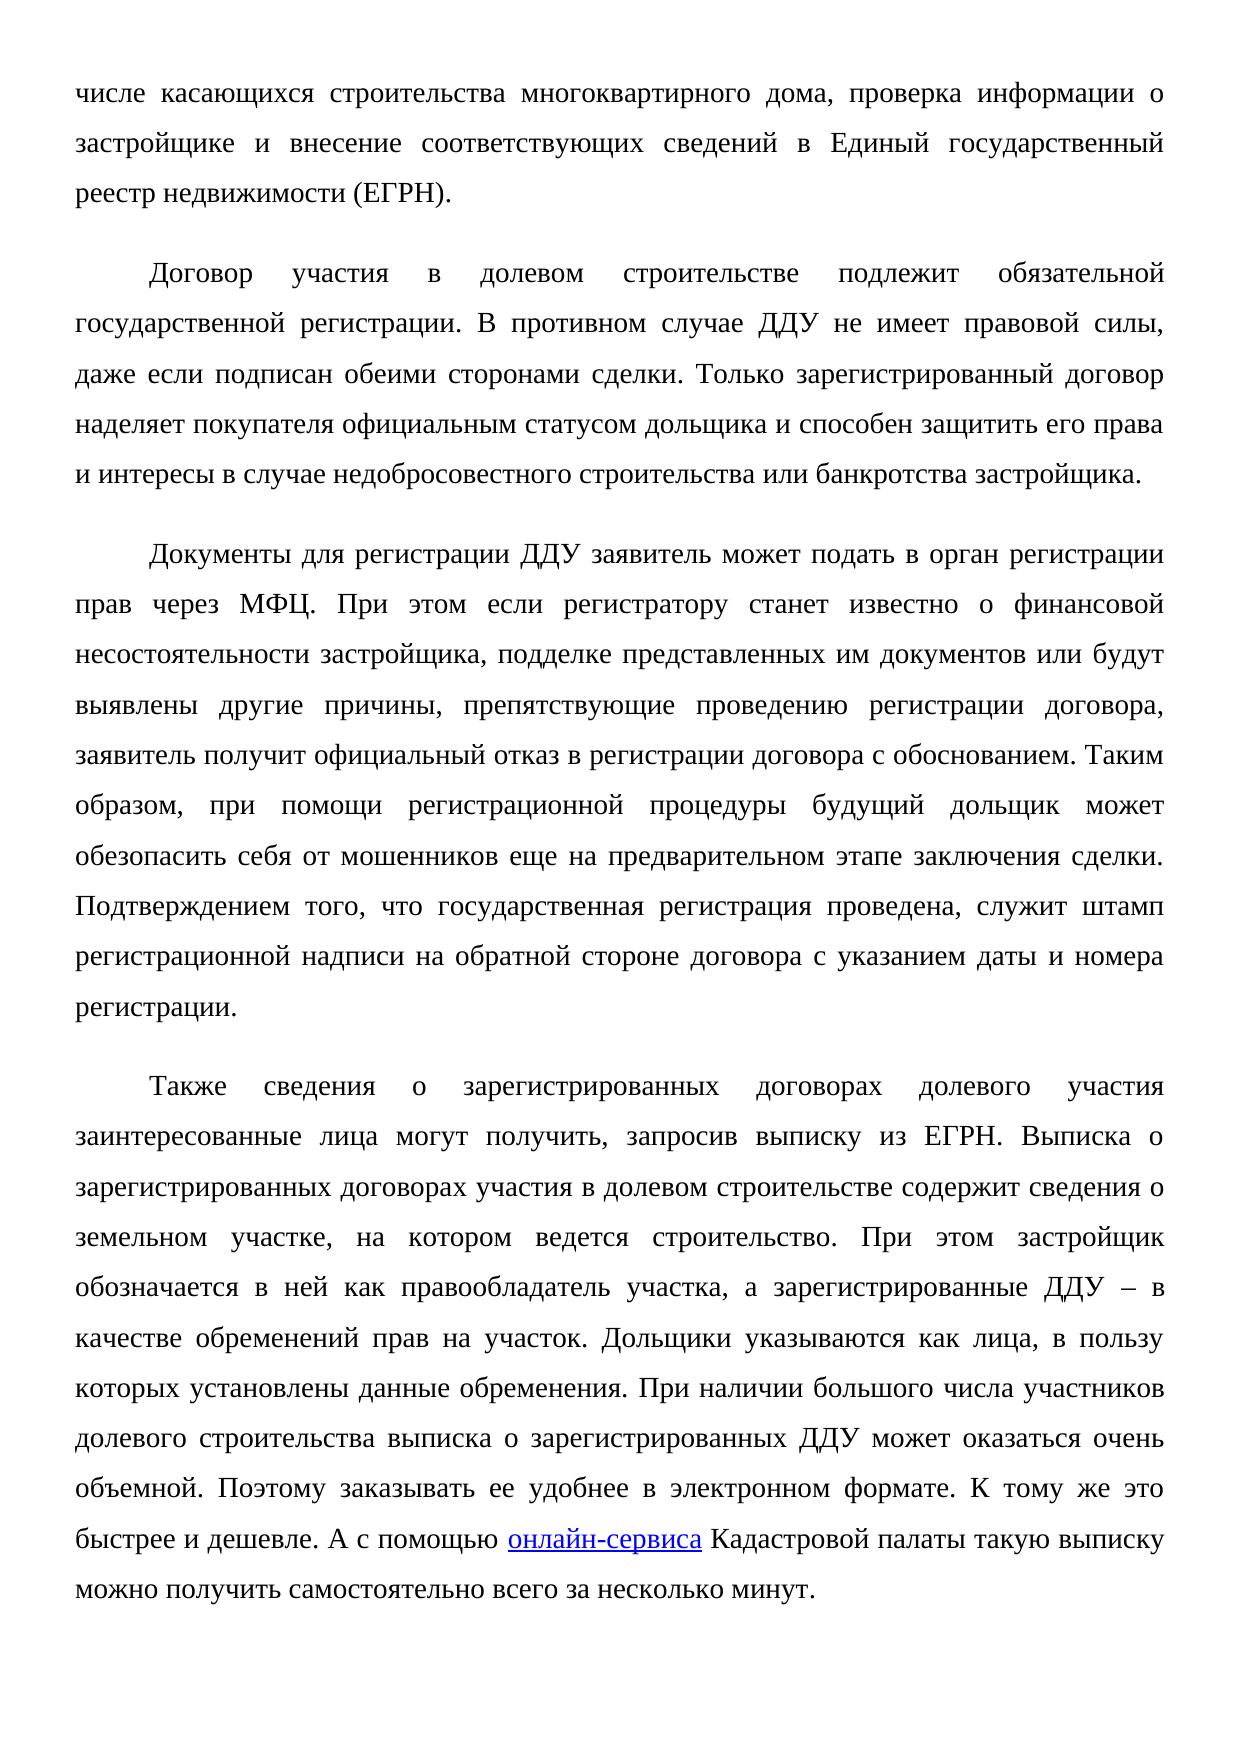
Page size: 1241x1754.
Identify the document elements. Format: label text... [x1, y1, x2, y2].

text Договор участия в долевом строительстве подлежит обязательной государственной регистрации. В противном случае ДДУ не имеет правовой силы, даже если подписан обеими сторонами сделки. Только зарегистрированный договор наделяет покупателя официальным статусом дольщика и способен защитить его права и интересы в случае недобросовестного строительства или банкротства застройщика. [75, 255, 1165, 490]
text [75, 75, 1165, 209]
text Документы для регистрации ДДУ заявитель может подать в орган регистрации прав через МФЦ. При этом если регистратору станет известно о финансовой несостоятельности застройщика, подделке представленных им документов или будут выявлены другие причины, препятствующие проведению регистрации договора, заявитель получит официальный отказ в регистрации договора с обоснованием. Таким образом, при помощи регистрационной процедуры будущий дольщик может обезопасить себя от мошенников еще на предварительном этапе заключения сделки. Подтверждением того, что государственная регистрация проведена, служит штамп регистрационной надписи на обратной стороне договора с указанием даты и номера регистрации. [75, 536, 1165, 1022]
text Также сведения о зарегистрированных договорах долевого участия заинтересованные лица могут получить, запросив выписку из ЕГРН. Выписка о зарегистрированных договорах участия в долевом строительстве содержит сведения о земельном участке, на котором ведется строительство. При этом застройщик обозначается в ней как правообладатель участка, а зарегистрированные ДДУ – в качестве обременений прав на участок. Дольщики указываются как лица, в пользу которых установлены данные обременения. При наличии большого числа участников долевого строительства выписка о зарегистрированных ДДУ может оказаться очень объемной. Поэтому заказывать ее удобнее в электронном формате. К тому же это быстрее и дешевле. А с помощью онлайн-сервиса Кадастровой палаты такую выписку можно получить самостоятельно всего за несколько минут. [75, 1068, 1165, 1605]
